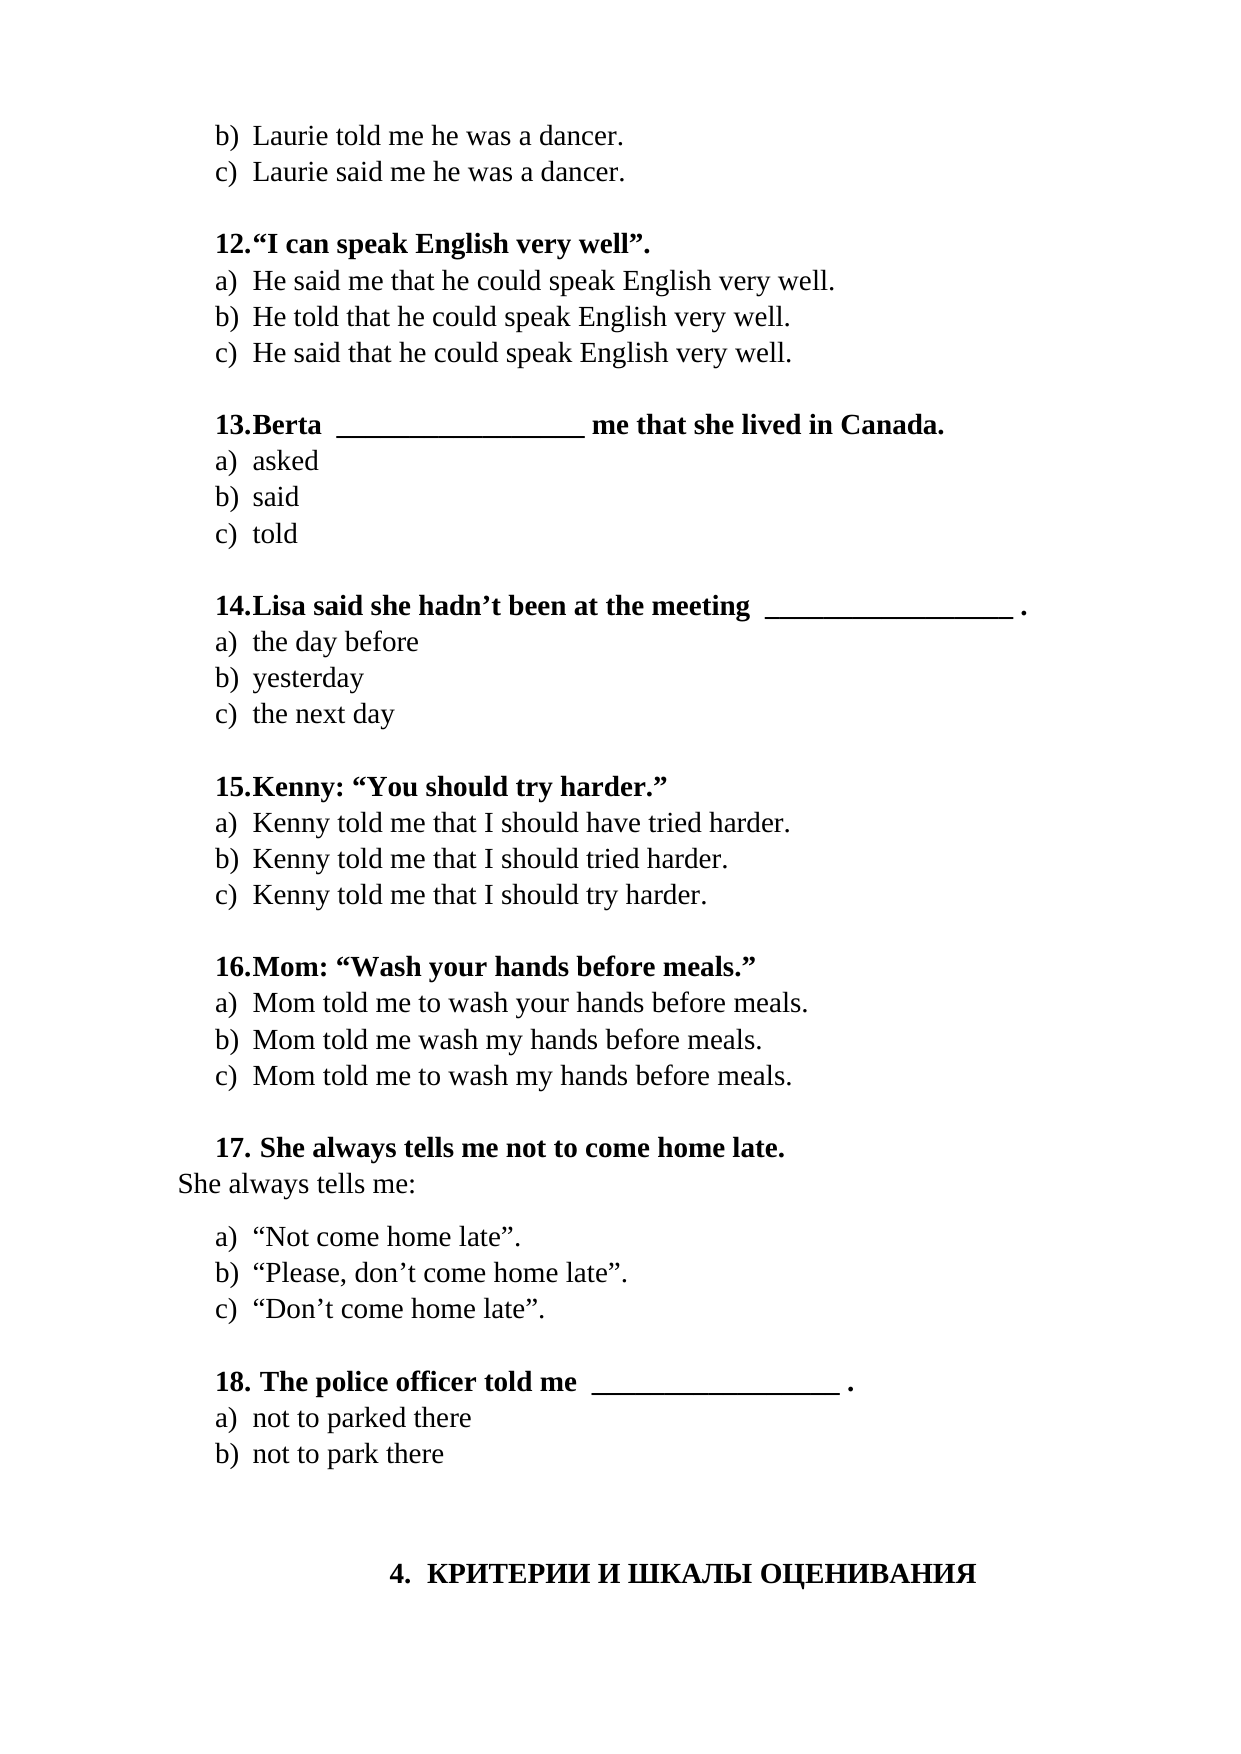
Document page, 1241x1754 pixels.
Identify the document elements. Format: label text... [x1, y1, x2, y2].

list КРИТЕРИИ И ШКАЛЫ ОЦЕНИВАНИЯ [215, 1556, 1152, 1589]
list Kenny told me that I should try harder. [215, 877, 1152, 911]
list Mom: “Wash your hands before meals.” [215, 949, 1152, 983]
list He told that he could speak English very well. [215, 299, 1152, 332]
list Kenny told me that I should tried harder. [215, 841, 1152, 874]
list “Not come home late”. [215, 1219, 1152, 1253]
list not to parked there [215, 1400, 1152, 1433]
list the next day [215, 696, 1152, 730]
list He said that he could speak English very well. [215, 335, 1152, 368]
list Kenny told me that I should have tried harder. [215, 805, 1152, 838]
list Mom told me wash my hands before meals. [215, 1022, 1152, 1055]
list Berta _________________ me that she lived in Canada. [215, 407, 1152, 441]
list Lisa said she hadn’t been at the meeting _________________ . [215, 588, 1152, 622]
list Laurie told me he was a dancer. [215, 118, 1152, 152]
list “Don’t come home late”. [215, 1291, 1152, 1325]
list Mom told me to wash my hands before meals. [215, 1058, 1152, 1091]
list “Please, don’t come home late”. [215, 1255, 1152, 1289]
list “I can speak English very well”. [215, 227, 1152, 260]
list yesterday [215, 660, 1152, 694]
list asked [215, 443, 1152, 477]
list said [215, 479, 1152, 513]
list Laurie said me he was a dancer. [215, 154, 1152, 188]
list Mom told me to wash your hands before meals. [215, 986, 1152, 1019]
list told [215, 516, 1152, 549]
list The police officer told me _________________ . [215, 1364, 1152, 1397]
list She always tells me not to come home late. [215, 1130, 1152, 1164]
list the day before [215, 624, 1152, 658]
list Kenny: “You should try harder.” [215, 769, 1152, 802]
list He said me that he could speak English very well. [215, 263, 1152, 296]
text She always tells me: [177, 1166, 1152, 1200]
list not to park there [215, 1436, 1152, 1469]
